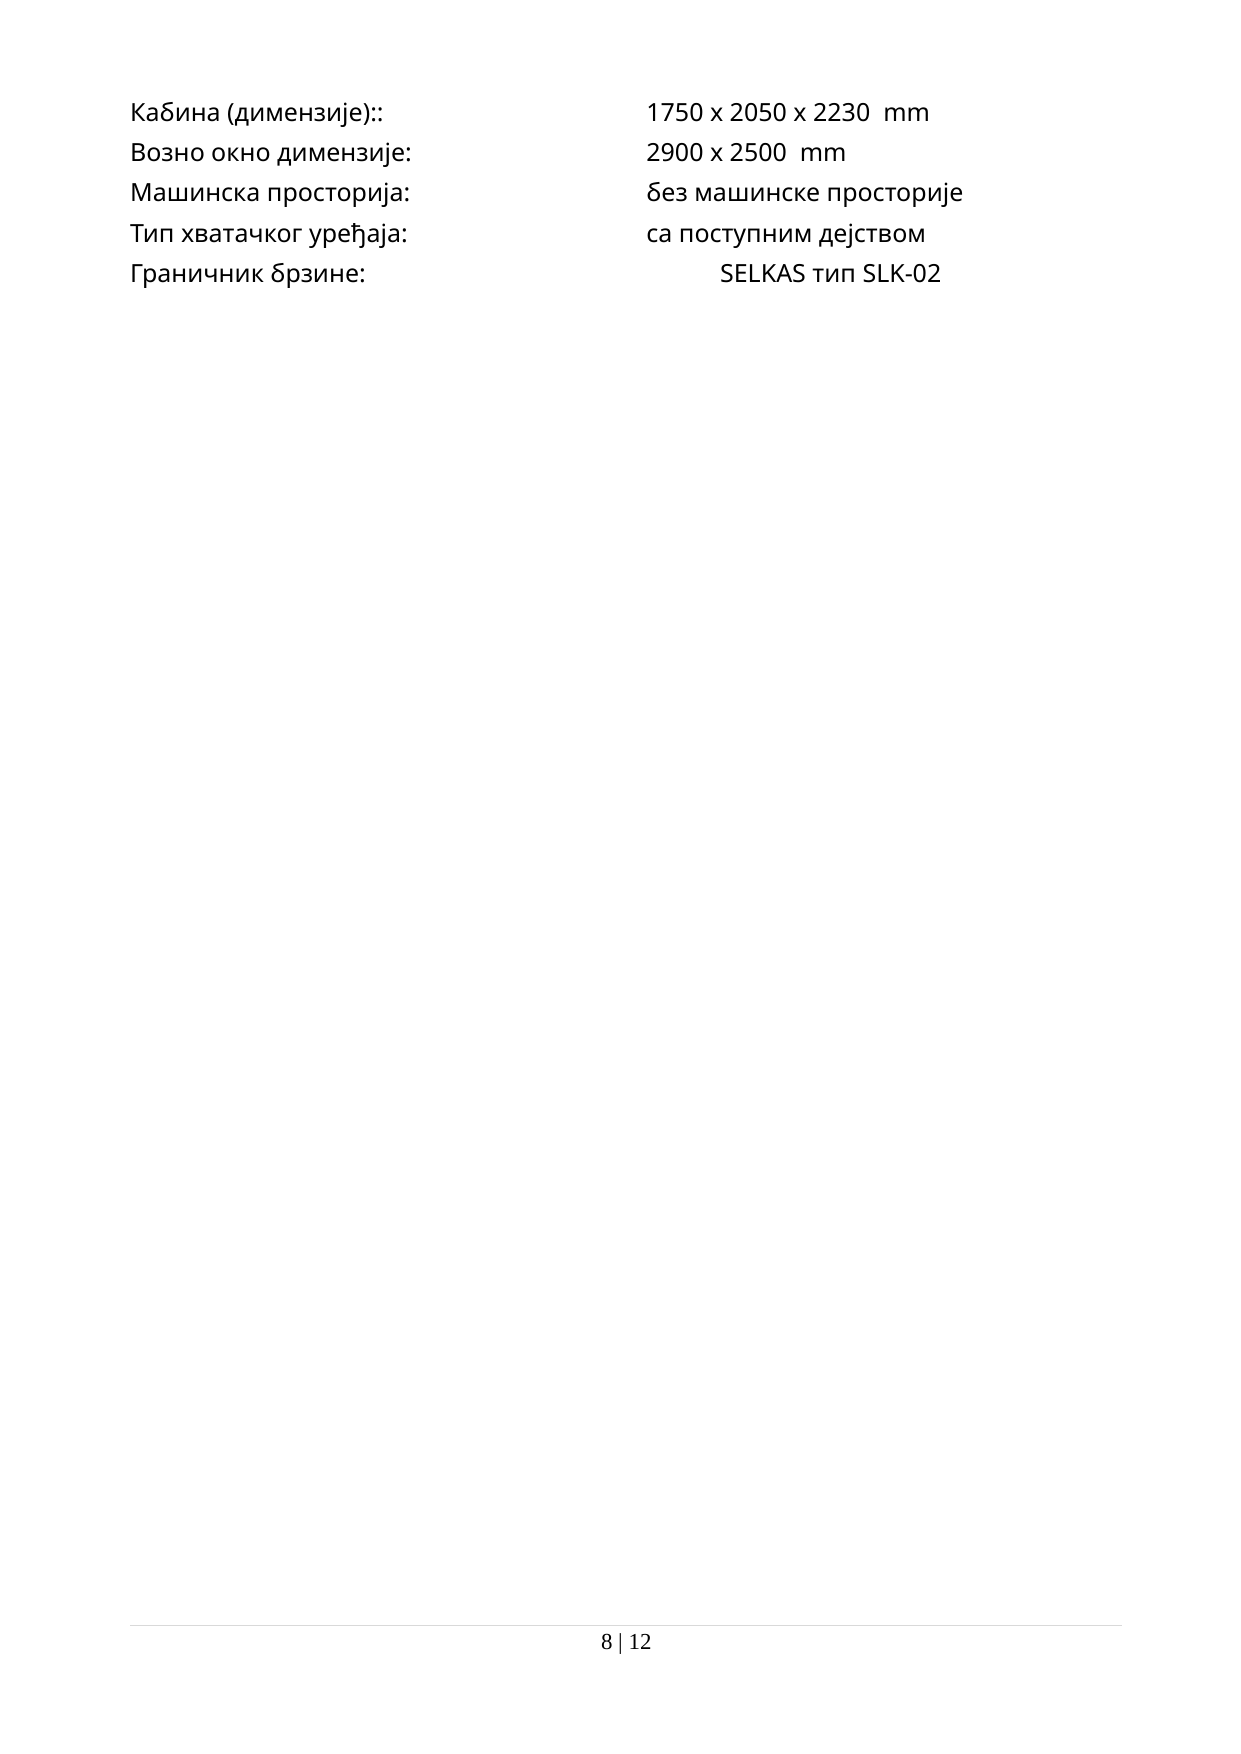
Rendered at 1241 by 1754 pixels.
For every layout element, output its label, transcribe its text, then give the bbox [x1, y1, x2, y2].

text Кабина (димензије):: 1750 x 2050 x 2230 mm [130, 94, 1122, 128]
text Тип хватачког уређаја: са поступним дејством [130, 215, 1122, 249]
text Граничник брзине: SELKAS тип SLK-02 [130, 256, 1122, 290]
text Возно окно димензије: 2900 x 2500 mm [130, 135, 1122, 169]
text Машинска просторија: без машинске просторије [130, 175, 1122, 209]
